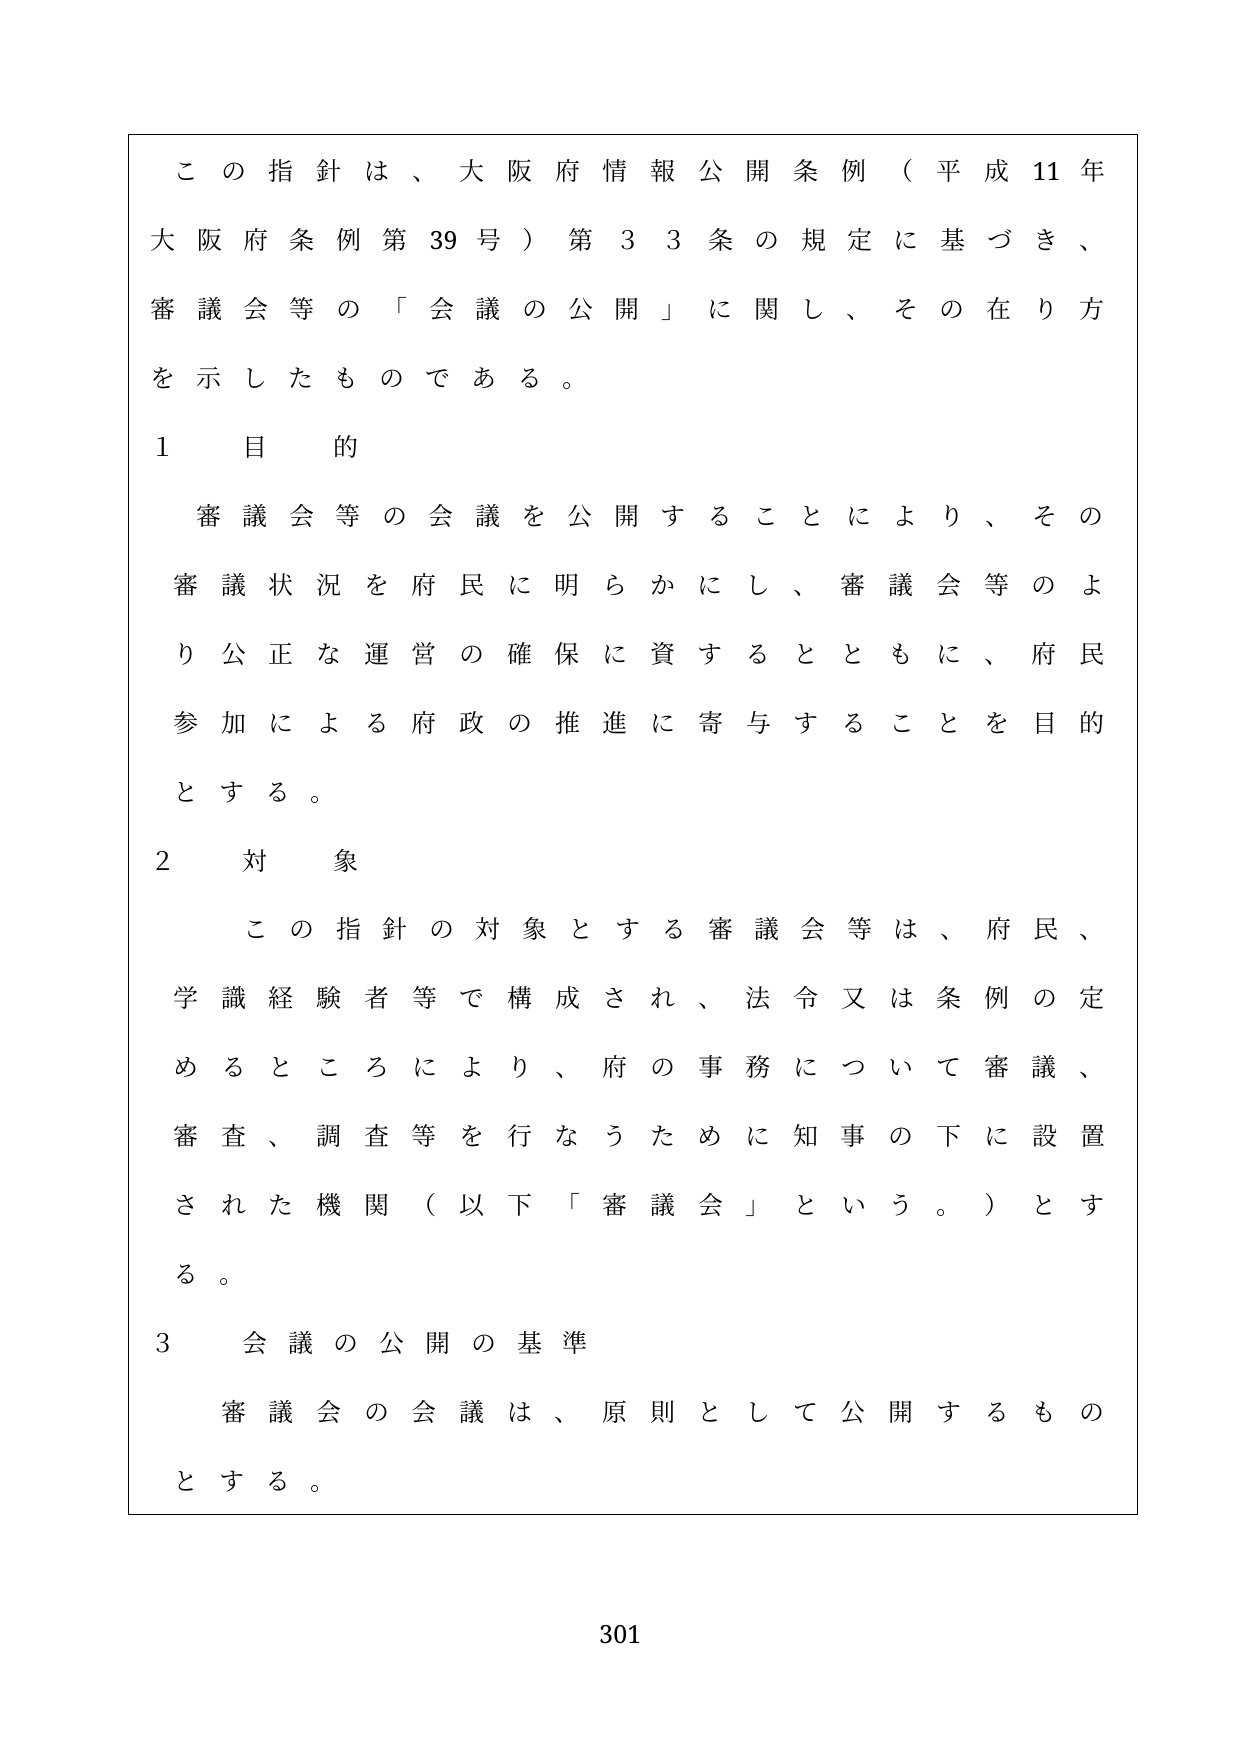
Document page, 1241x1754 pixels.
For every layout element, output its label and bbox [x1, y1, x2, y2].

table_header [129, 135, 1137, 1514]
